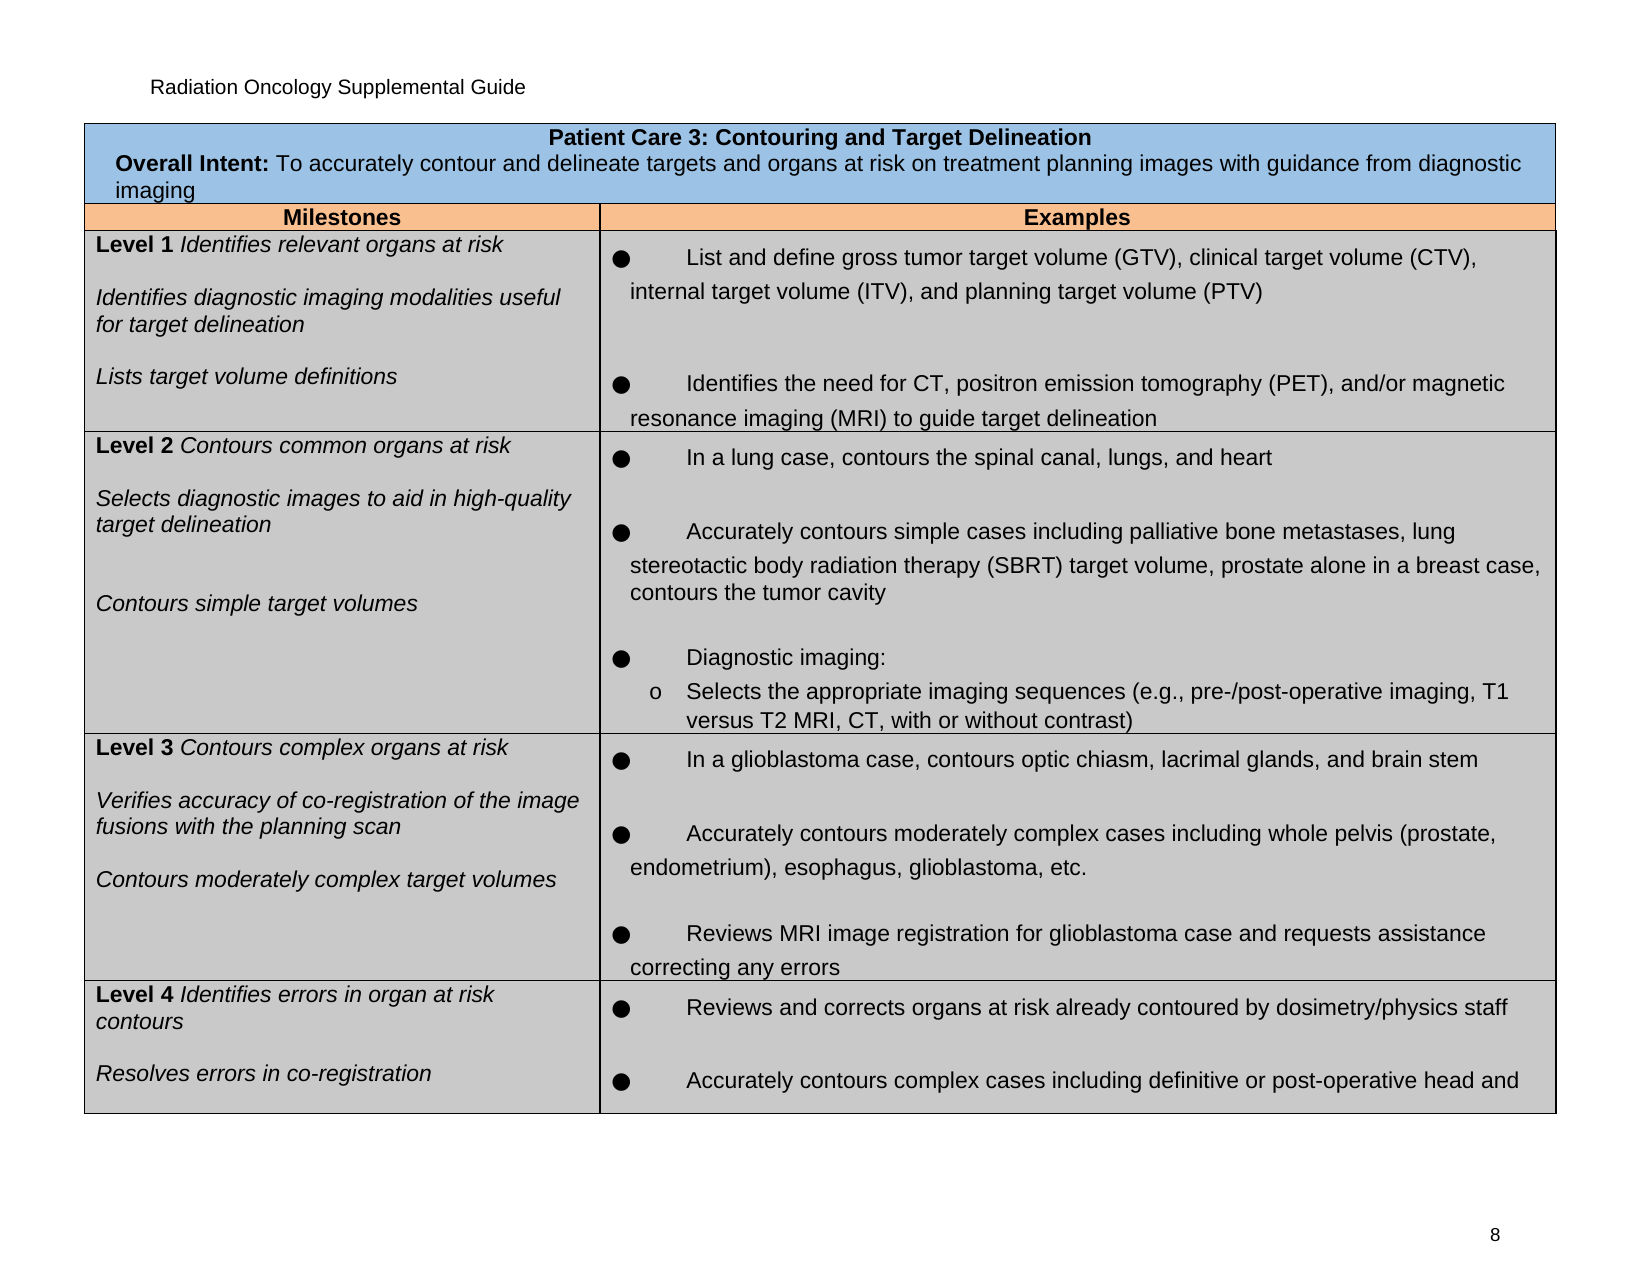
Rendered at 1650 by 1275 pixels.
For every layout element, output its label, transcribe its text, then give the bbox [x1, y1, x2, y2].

table_cell Examples [601, 204, 1555, 230]
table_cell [85, 981, 599, 1113]
table_cell Milestones [85, 204, 599, 230]
table_cell Level 1 Identifies relevant organs at risk Identifies diagnostic imaging modalities useful for target delineation Lists target volume definitions [85, 231, 599, 431]
table_cell List and define gross tumor target volume (GTV), clinical target volume (CTV), internal target volume (ITV), and planning target volume (PTV) Identifies the need for CT, positron emission tomography (PET), and/or magnetic resonance imaging (MRI) to guide target delineation [601, 231, 1555, 431]
table_cell In a glioblastoma case, contours optic chiasm, lacrimal glands, and brain stem Accurately contours moderately complex cases including whole pelvis (prostate, endometrium), esophagus, glioblastoma, etc. Reviews MRI image registration for glioblastoma case and requests assistance correcting any errors [601, 734, 1555, 980]
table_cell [601, 981, 1555, 1113]
table_cell Level 3 Contours complex organs at risk Verifies accuracy of co-registration of the image fusions with the planning scan Contours moderately complex target volumes [85, 734, 599, 980]
table_cell Level 2 Contours common organs at risk Selects diagnostic images to aid in high-quality target delineation Contours simple target volumes [85, 432, 599, 733]
table_header Patient Care 3: Contouring and Target Delineation Overall Intent: To accurately contour and delineate targets and organs at risk on treatment planning images with guidance from diagnostic imaging [85, 124, 1555, 203]
table_cell In a lung case, contours the spinal canal, lungs, and heart Accurately contours simple cases including palliative bone metastases, lung stereotactic body radiation therapy (SBRT) target volume, prostate alone in a breast case, contours the tumor cavity Diagnostic imaging: Selects the appropriate imaging sequences (e.g., pre-/post-operative imaging, T1 versus T2 MRI, CT, with or without contrast) [601, 432, 1555, 733]
